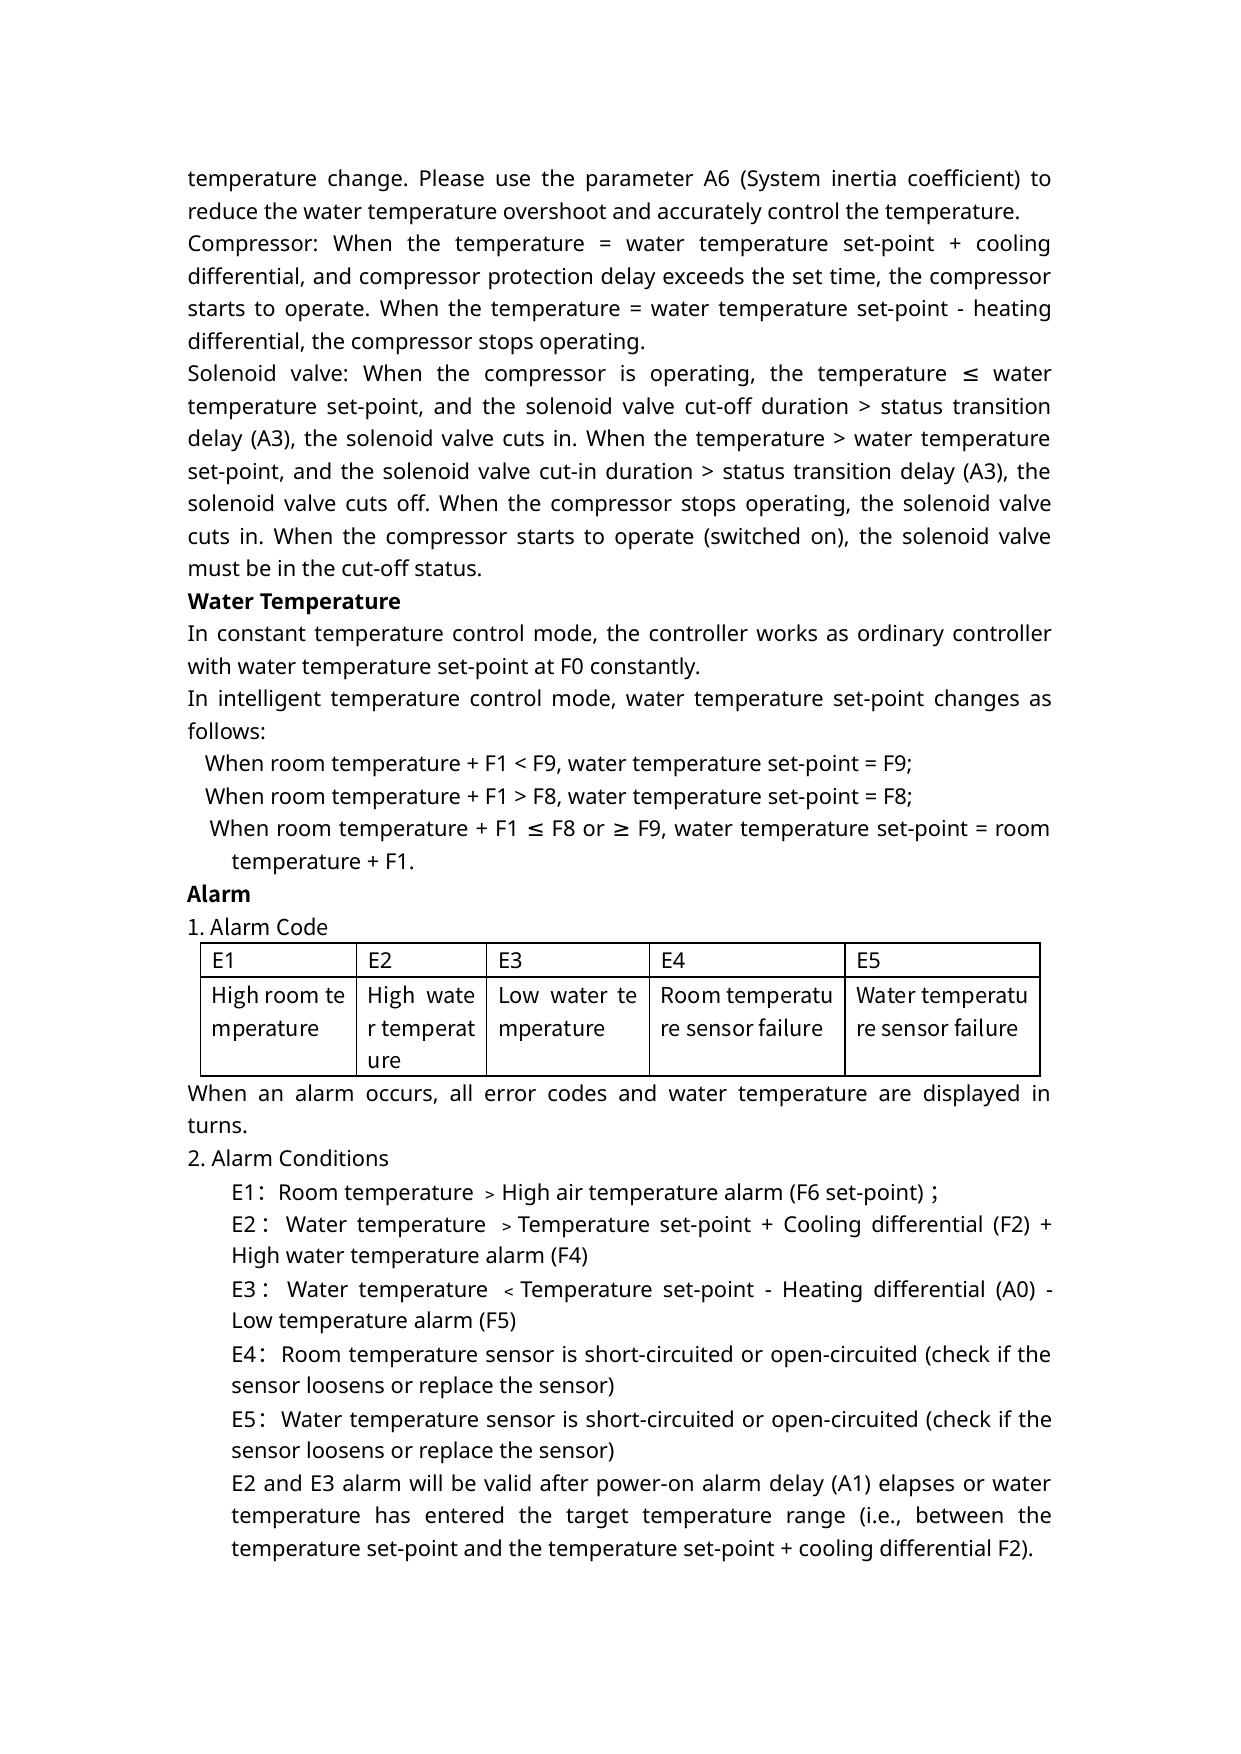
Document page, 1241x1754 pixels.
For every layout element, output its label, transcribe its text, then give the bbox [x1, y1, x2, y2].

table_header E2 [357, 944, 486, 976]
text 2. Alarm Conditions [187, 1142, 1053, 1174]
table_header E4 [650, 944, 844, 976]
table_cell High water temperature [357, 978, 486, 1075]
table_header E5 [846, 944, 1039, 976]
table_cell Room temperature sensor failure [650, 978, 844, 1075]
text Alarm [187, 877, 1053, 909]
text E3：Water temperature ﹤Temperature set-point - Heating differential (A0) - Low temperature alarm (F5) [231, 1272, 1053, 1337]
text E2 and E3 alarm will be valid after power-on alarm delay (A1) elapses or water temperature has entered the target temperature range (i.e., between the temperature set-point and the temperature set-point + cooling differential F2). [231, 1467, 1053, 1564]
text Solenoid valve: When the compressor is operating, the temperature ≤ water temperature set-point, and the solenoid valve cut-off duration > status transition delay (A3), the solenoid valve cuts in. When the temperature > water temperature set-point, and the solenoid valve cut-in duration > status transition delay (A3), the solenoid valve cuts off. When the compressor stops operating, the solenoid valve cuts in. When the compressor starts to operate (switched on), the solenoid valve must be in the cut-off status. [187, 357, 1053, 584]
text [187, 162, 1053, 227]
text When room temperature + F1 > F8, water temperature set-point = F8; [188, 779, 1053, 812]
text Water Temperature [188, 584, 1053, 617]
text 1. Alarm Code [187, 909, 1053, 942]
text In intelligent temperature control mode, water temperature set-point changes as follows: [187, 682, 1053, 747]
text When room temperature + F1 ≤ F8 or ≥ F9, water temperature set-point = room temperature + F1. [188, 812, 1053, 877]
table_header E1 [201, 944, 356, 976]
text In constant temperature control mode, the controller works as ordinary controller with water temperature set-point at F0 constantly. [187, 617, 1053, 682]
table_cell High room temperature [201, 978, 356, 1075]
table_header E3 [487, 944, 649, 976]
table_cell Water temperature sensor failure [846, 978, 1039, 1075]
text E1：Room temperature ﹥High air temperature alarm (F6 set-point) ； [231, 1174, 1053, 1207]
text When room temperature + F1 < F9, water temperature set-point = F9; [187, 747, 1053, 779]
text Compressor: When the temperature = water temperature set-point + cooling differential, and compressor protection delay exceeds the set time, the compressor starts to operate. When the temperature = water temperature set-point - heating differential, the compressor stops operating. [187, 227, 1053, 357]
text E2：Water temperature ﹥Temperature set-point + Cooling differential (F2) + High water temperature alarm (F4) [231, 1207, 1053, 1272]
text E5：Water temperature sensor is short-circuited or open-circuited (check if the sensor loosens or replace the sensor) [231, 1402, 1053, 1467]
text E4：Room temperature sensor is short-circuited or open-circuited (check if the sensor loosens or replace the sensor) [231, 1337, 1053, 1402]
text When an alarm occurs, all error codes and water temperature are displayed in turns. [187, 1077, 1053, 1142]
table_cell Low water temperature [487, 978, 649, 1075]
